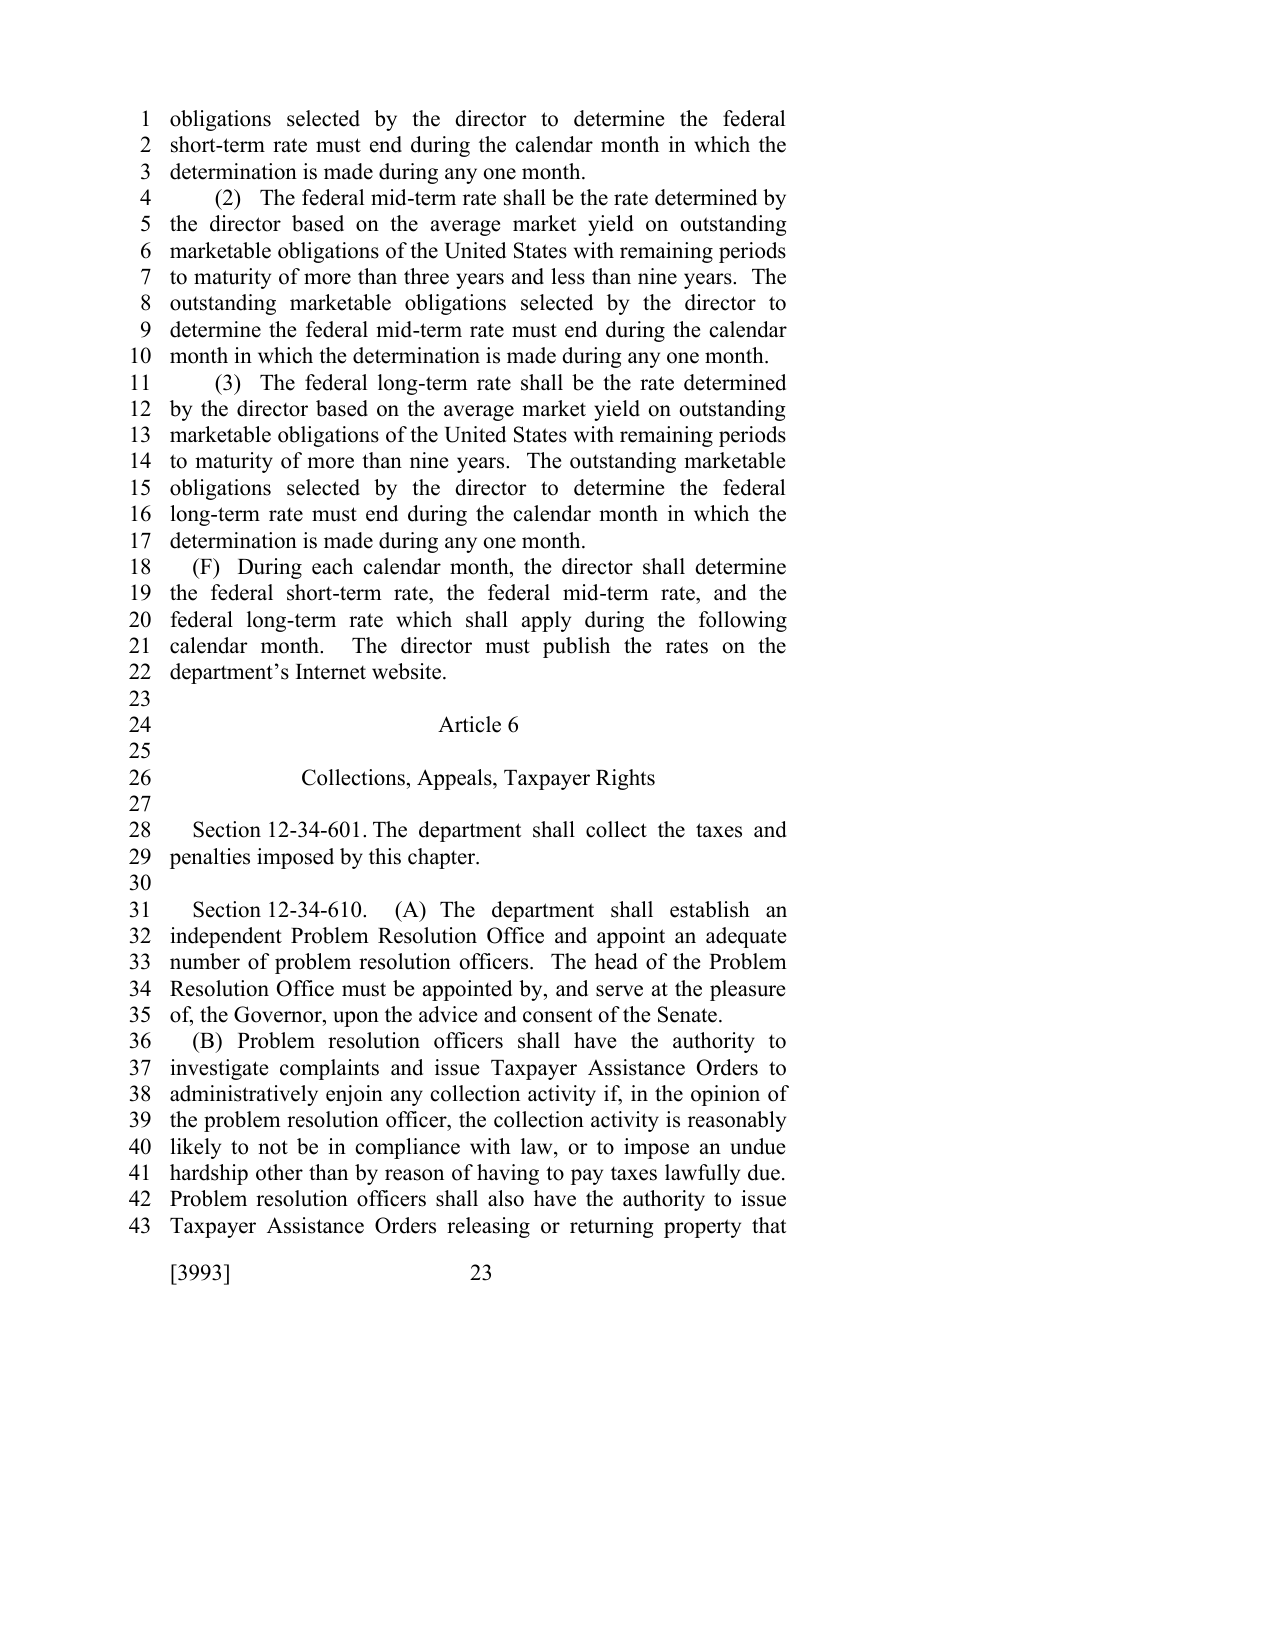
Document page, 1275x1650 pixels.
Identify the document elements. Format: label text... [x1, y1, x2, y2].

text Article 6 [169, 711, 787, 737]
text Collections, Appeals, Taxpayer Rights [169, 764, 787, 790]
text Section 12-34-601. The department shall collect the taxes and penalties imposed by this chapter. [169, 817, 787, 869]
text (2) The federal mid-term rate shall be the rate determined by the director based on the average market yield on outstanding marketable obligations of the United States with remaining periods to maturity of more than three years and less than nine years. The outstanding marketable obligations selected by the director to determine the federal mid-term rate must end during the calendar month in which the determination is made during any one month. [169, 184, 787, 368]
text (3) The federal long-term rate shall be the rate determined by the director based on the average market yield on outstanding marketable obligations of the United States with remaining periods to maturity of more than nine years. The outstanding marketable obligations selected by the director to determine the federal long-term rate must end during the calendar month in which the determination is made during any one month. [169, 368, 787, 553]
text Section 12-34-610. (A) The department shall establish an independent Problem Resolution Office and appoint an adequate number of problem resolution officers. The head of the Problem Resolution Office must be appointed by, and serve at the pleasure of, the Governor, upon the advice and consent of the Senate. [169, 896, 787, 1027]
text (F) During each calendar month, the director shall determine the federal short-term rate, the federal mid-term rate, and the federal long-term rate which shall apply during the following calendar month. The director must publish the rates on the department’s Internet website. [169, 553, 787, 685]
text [169, 105, 787, 184]
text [169, 1027, 787, 1238]
